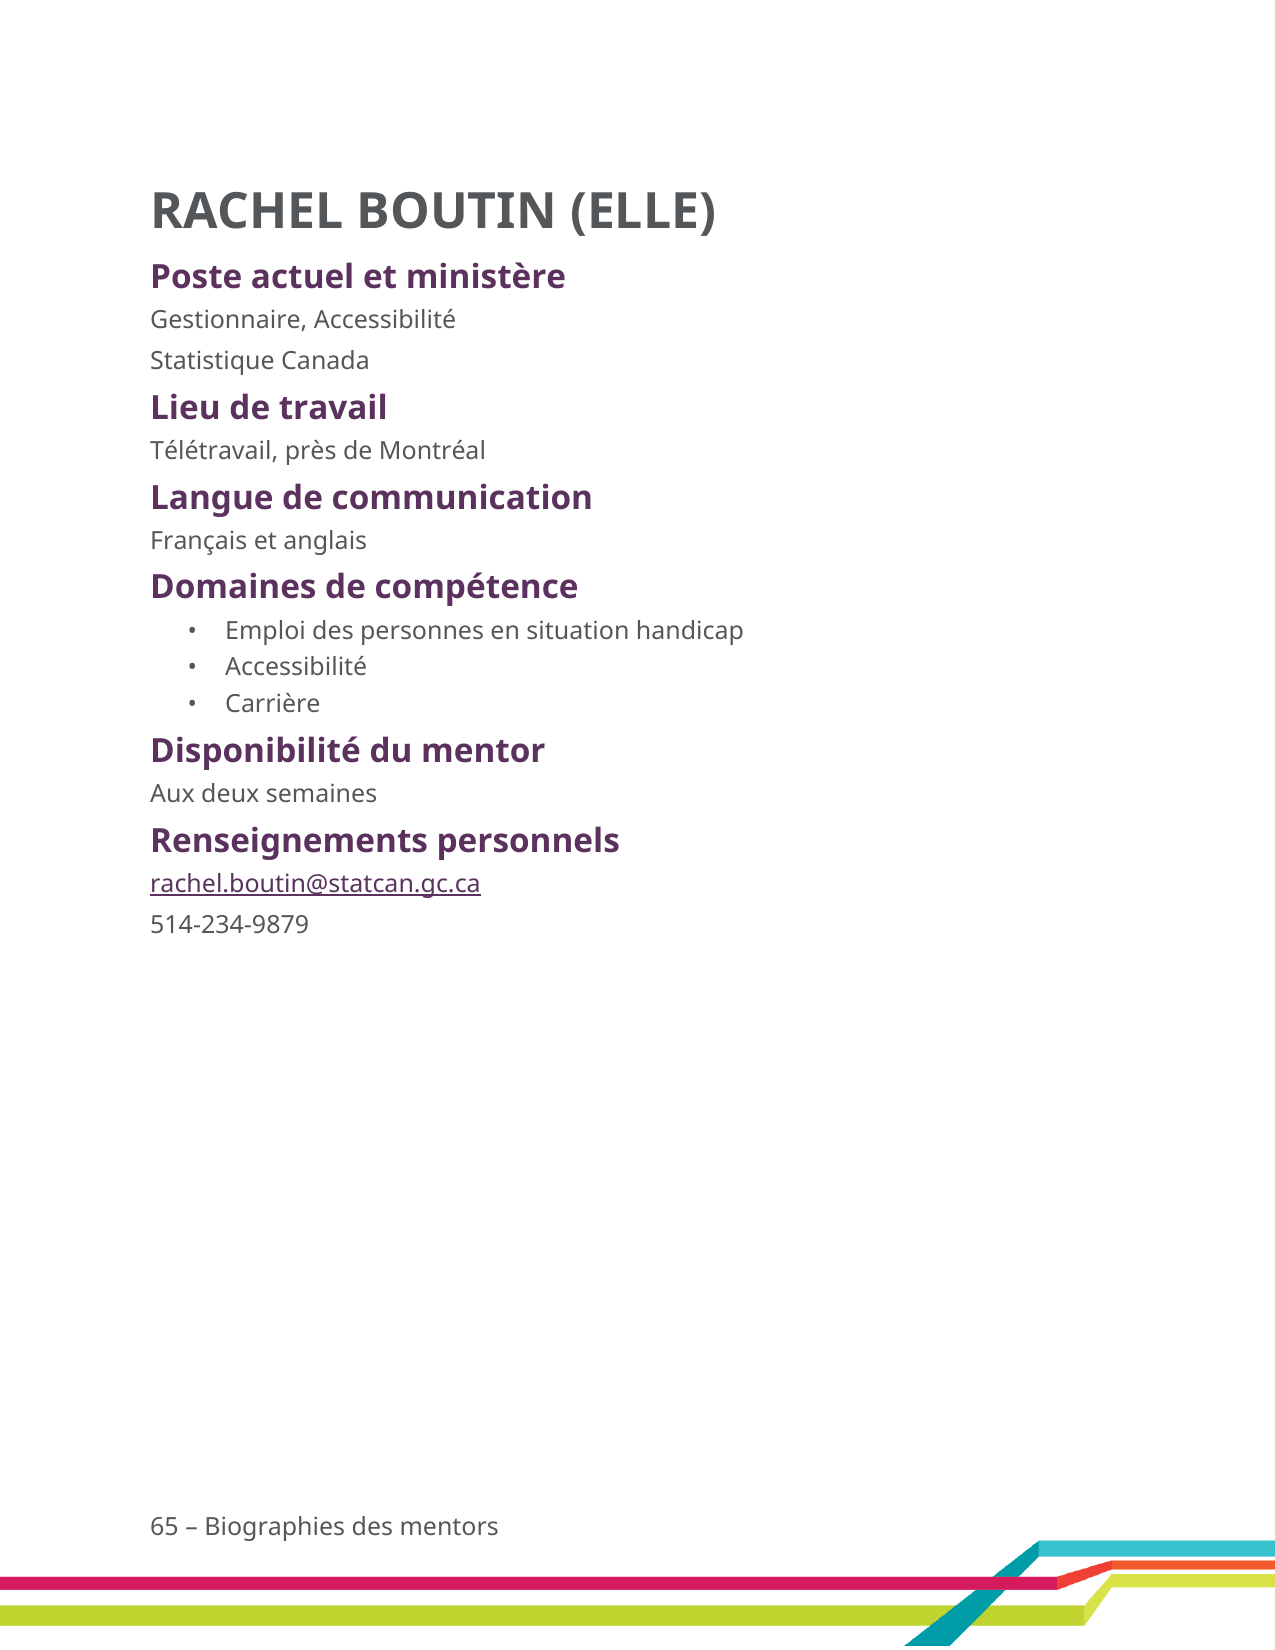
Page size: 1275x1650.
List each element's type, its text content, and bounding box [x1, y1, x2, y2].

subtitle Langue de communication [150, 473, 1125, 519]
subtitle Domaines de compétence [150, 563, 1125, 609]
picture [0, 1540, 1275, 1646]
list Emploi des personnes en situation handicap [187, 612, 1125, 646]
text Gestionnaire, Accessibilité [150, 302, 1125, 336]
text Français et anglais [150, 522, 1125, 556]
subtitle Poste actuel et ministère [150, 253, 1125, 298]
text Télétravail, près de Montréal [150, 432, 1125, 467]
text Statistique Canada [150, 343, 1125, 377]
text 514-234-9879 [150, 907, 1125, 941]
subtitle RACHEL BOUTIN (ELLE) [150, 175, 1125, 243]
subtitle Disponibilité du mentor [150, 727, 1125, 772]
list Accessibilité [187, 649, 1125, 683]
text rachel.boutin@statcan.gc.ca [150, 866, 1125, 900]
list Carrière [187, 686, 1125, 720]
subtitle Lieu de travail [150, 383, 1125, 429]
subtitle Renseignements personnels [150, 817, 1125, 862]
text Aux deux semaines [150, 776, 1125, 810]
